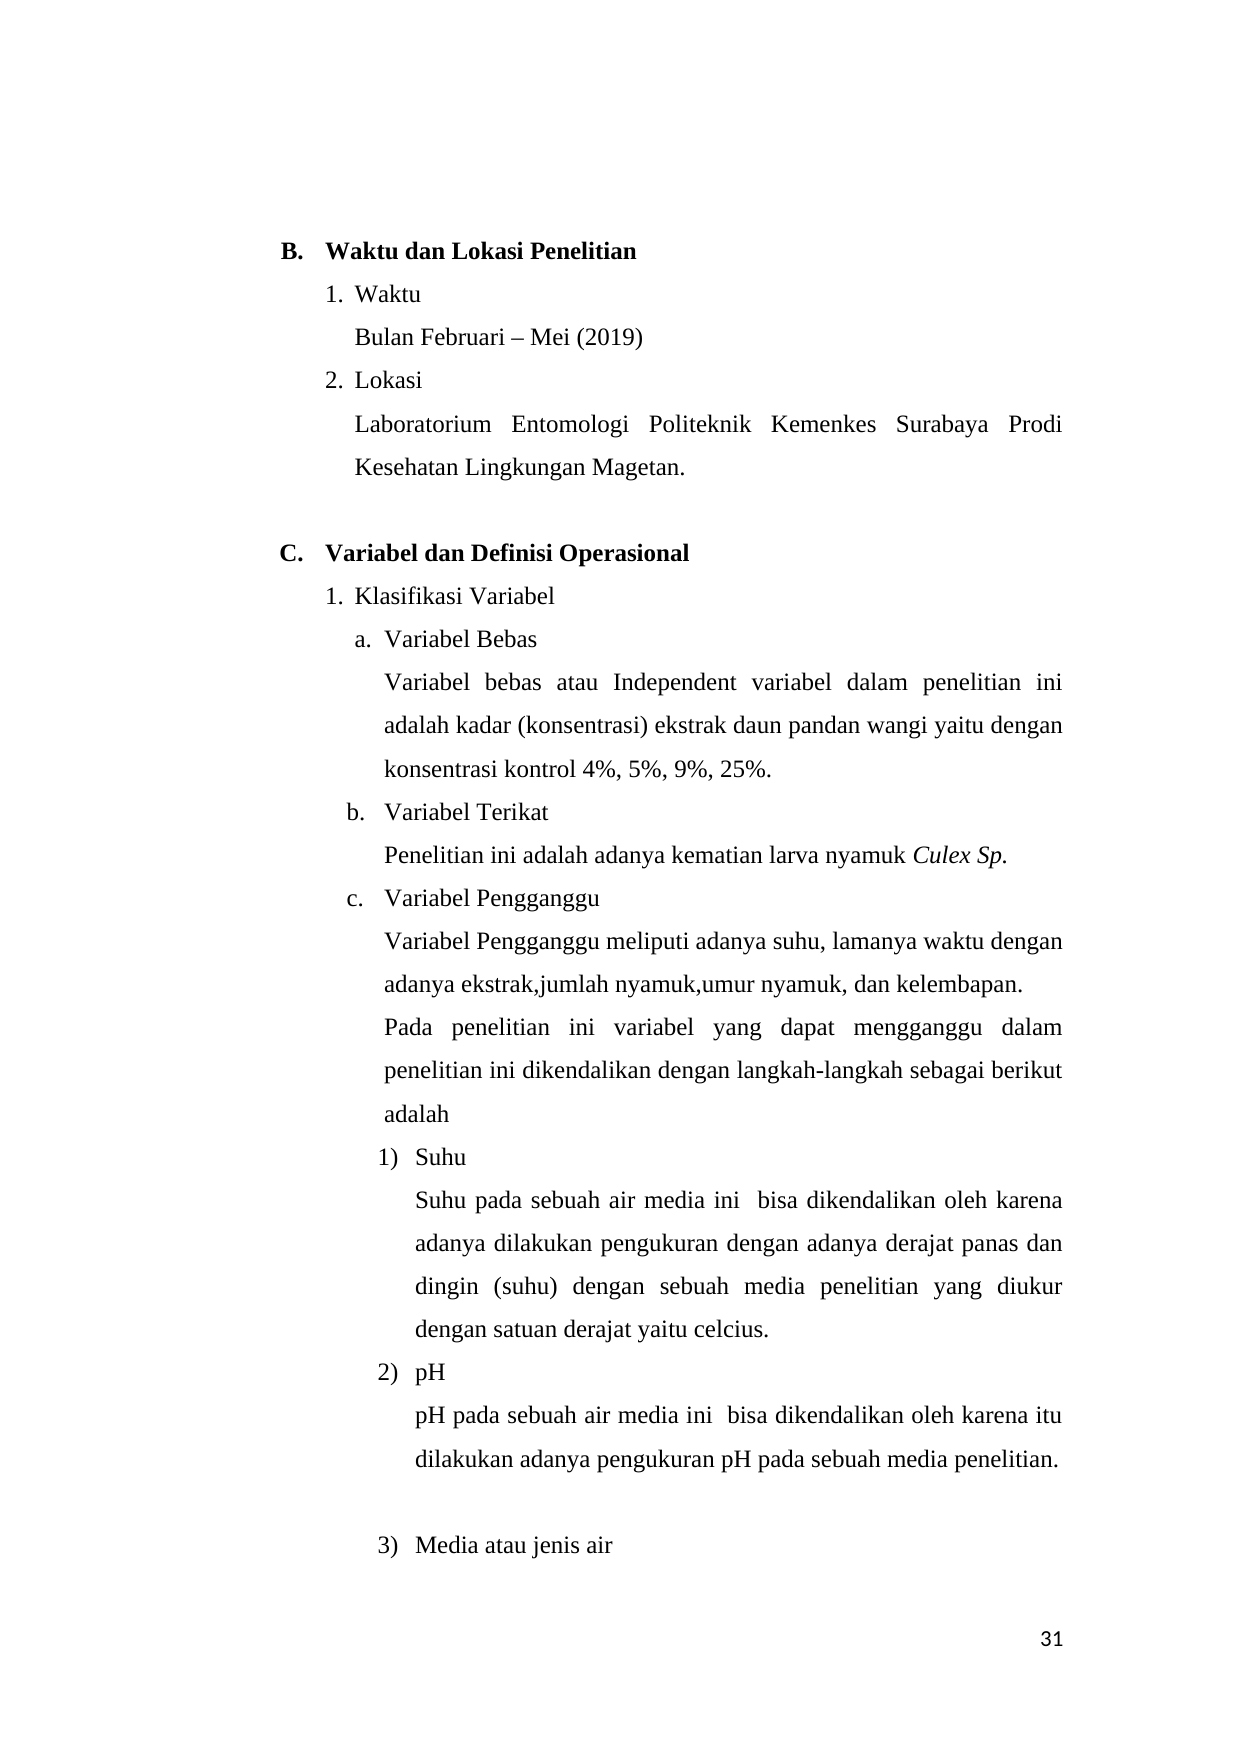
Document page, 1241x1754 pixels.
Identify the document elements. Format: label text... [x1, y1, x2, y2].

list Variabel dan Definisi Operasional [279, 538, 1063, 567]
list Suhu pada sebuah air media ini bisa dikendalikan oleh karena adanya dilakukan pengukuran dengan adanya derajat panas dan dingin (suhu) dengan sebuah media penelitian yang diukur dengan satuan derajat yaitu celcius. [415, 1185, 1063, 1343]
list pH [377, 1357, 1063, 1386]
list Waktu dan Lokasi Penelitian [281, 236, 1063, 265]
list Variabel Pengganggu [346, 883, 1063, 912]
list Pada penelitian ini variabel yang dapat mengganggu dalam penelitian ini dikendalikan dengan langkah-langkah sebagai berikut adalah [384, 1012, 1063, 1127]
list Variabel Pengganggu meliputi adanya suhu, lamanya waktu dengan adanya ekstrak,jumlah nyamuk,umur nyamuk, dan kelembapan. [384, 926, 1063, 998]
list Lokasi [325, 366, 1063, 394]
list Laboratorium Entomologi Politeknik Kemenkes Surabaya Prodi Kesehatan Lingkungan Magetan. [354, 409, 1063, 481]
list Variabel Terikat [346, 797, 1063, 826]
list Media atau jenis air [377, 1530, 1063, 1559]
list pH pada sebuah air media ini bisa dikendalikan oleh karena itu dilakukan adanya pengukuran pH pada sebuah media penelitian. [415, 1401, 1063, 1472]
list Suhu [377, 1142, 1063, 1171]
list Bulan Februari – Mei (2019) [354, 322, 1063, 351]
list Waktu [325, 279, 1063, 308]
list Klasifikasi Variabel [325, 581, 1063, 610]
list Variabel Bebas [354, 624, 1063, 653]
list Variabel bebas atau Independent variabel dalam penelitian ini adalah kadar (konsentrasi) ekstrak daun pandan wangi yaitu dengan konsentrasi kontrol 4%, 5%, 9%, 25%. [384, 667, 1063, 782]
list Penelitian ini adalah adanya kematian larva nyamuk Culex Sp. [384, 840, 1063, 869]
